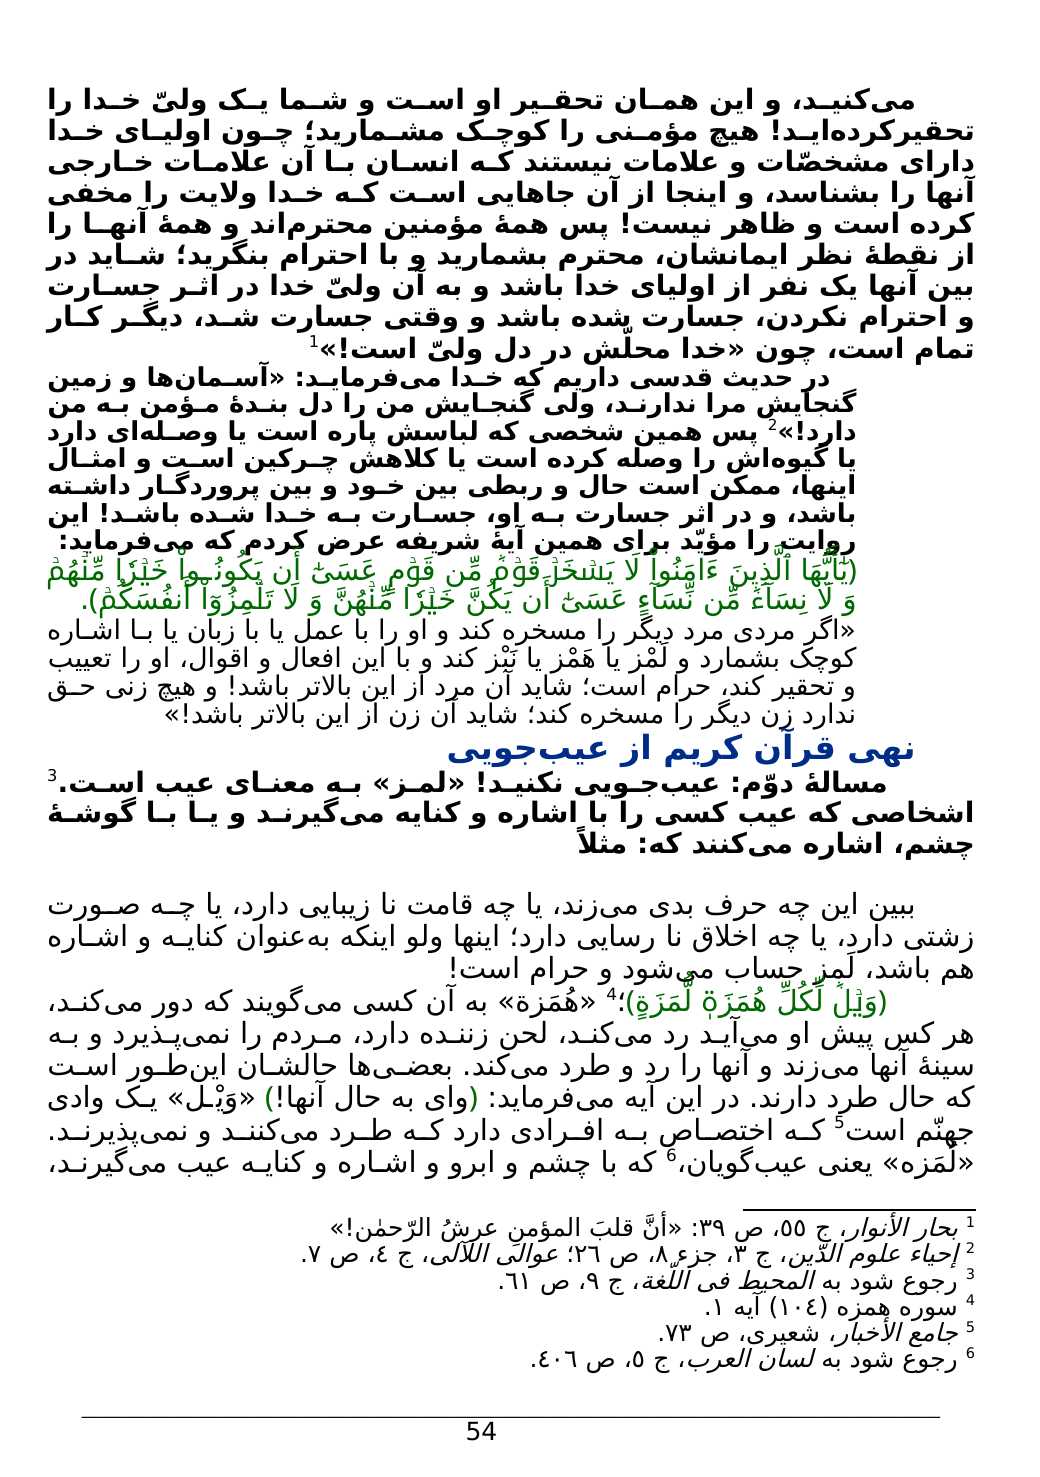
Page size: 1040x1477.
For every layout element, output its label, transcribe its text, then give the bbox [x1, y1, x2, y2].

text «اگر مردی مرد دیگر را مسخره کند و او را با عمل یا با زبان یا با اشاره کوچک بشمارد و لَمْز یا هَمْز یا نَبْز کند و با این افعال و اقوال، او را تعییب و تحقیر کند، حرام است؛ شاید آن مرد از این بالاتر باشد! و هیچ زنی حق ندارد زن دیگر را مسخره کند؛ شاید آن زن از این بالاتر باشد!» [47, 617, 857, 730]
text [47, 986, 975, 1179]
text ببین این چه حرف بدی می‌زند، یا چه قامت نا زیبایی دارد، یا چه صورت زشتی دارد، یا چه اخلاق نا رسایی دارد؛ اینها ولو اینکه به‌عنوان کنایه و اشاره هم باشد، لَمز حساب می‌شود و حرام است! [47, 889, 975, 986]
subtitle نهی قرآن کریم از عیب‌جویی [106, 730, 916, 767]
text مسالۀ دوّم: عیب‌جویی نکنید! «لمز» به معنای عیب است. اشخاصی که عیب کسی را با اشاره و کنایه می‌گیرند و یا با گوشۀ چشم، اشاره می‌کنند که: مثلاً [47, 767, 975, 861]
text در حدیث قدسی داریم که خدا می‌فرماید: «آسمان‌ها و زمین گنجایش مرا ندارند، ولی گنجایش من را دل بندۀ مؤمن به من دارد!» پس همین شخصی که لباسش پاره است یا وصله‌ای دارد یا گیوه‌اش را وصله کرده است یا کلاهش چرکین است و امثال اینها، ممکن است حال و ربطی بین خود و بین پروردگار داشته باشد، و در اثر جسارت به او، جسارت به خدا شده باشد! این روایت را مؤیّد برای همین آیۀ شریفه عرض کردم که می‌فرماید: [47, 364, 857, 556]
text می‌کنید، و این همان تحقیر او است و شما یک ولیّ خدا را تحقیرکرده‌اید! هیچ مؤمنی را کوچک مشمارید؛ چون اولیای خدا دارای مشخصّات و علامات نیستند که انسان با آن علامات خارجی آنها را بشناسد، و اینجا از آن جاهایی است که خدا ولایت را مخفی کرده است و ظاهر نیست! پس همۀ مؤمنین محترم‌اند و همۀ آنها را از نقطۀ نظر ایمانشان، محترم بشمارید و با احترام بنگرید؛ شاید در بین آنها یک نفر از اولیای خدا باشد و به آن ولیّ خدا در اثر جسارت و احترام نکردن، جسارت شده باشد و وقتی جسارت شد، دیگر کار تمام است، چون «خدا محلّش در دل ولیّ است!» [47, 84, 975, 364]
text ﴿يٰٓأَيُّهَا ٱلَّذِينَ ءَامَنُواْ لَا يَسۡخَرۡ قَوۡمٞ مِّن قَوۡمٍ عَسَىٰٓ أَن يَكُونُواْ خَيۡرٗا مِّنۡهُمۡ وَ لَا نِسَآءٞ مِّن نِّسَآءٍ عَسَىٰٓ أَن يَكُنَّ خَيۡرٗا مِّنۡهُنَّ وَ لَا تَلۡمِزُوٓاْ أَنفُسَكُمۡ﴾. [47, 556, 857, 617]
